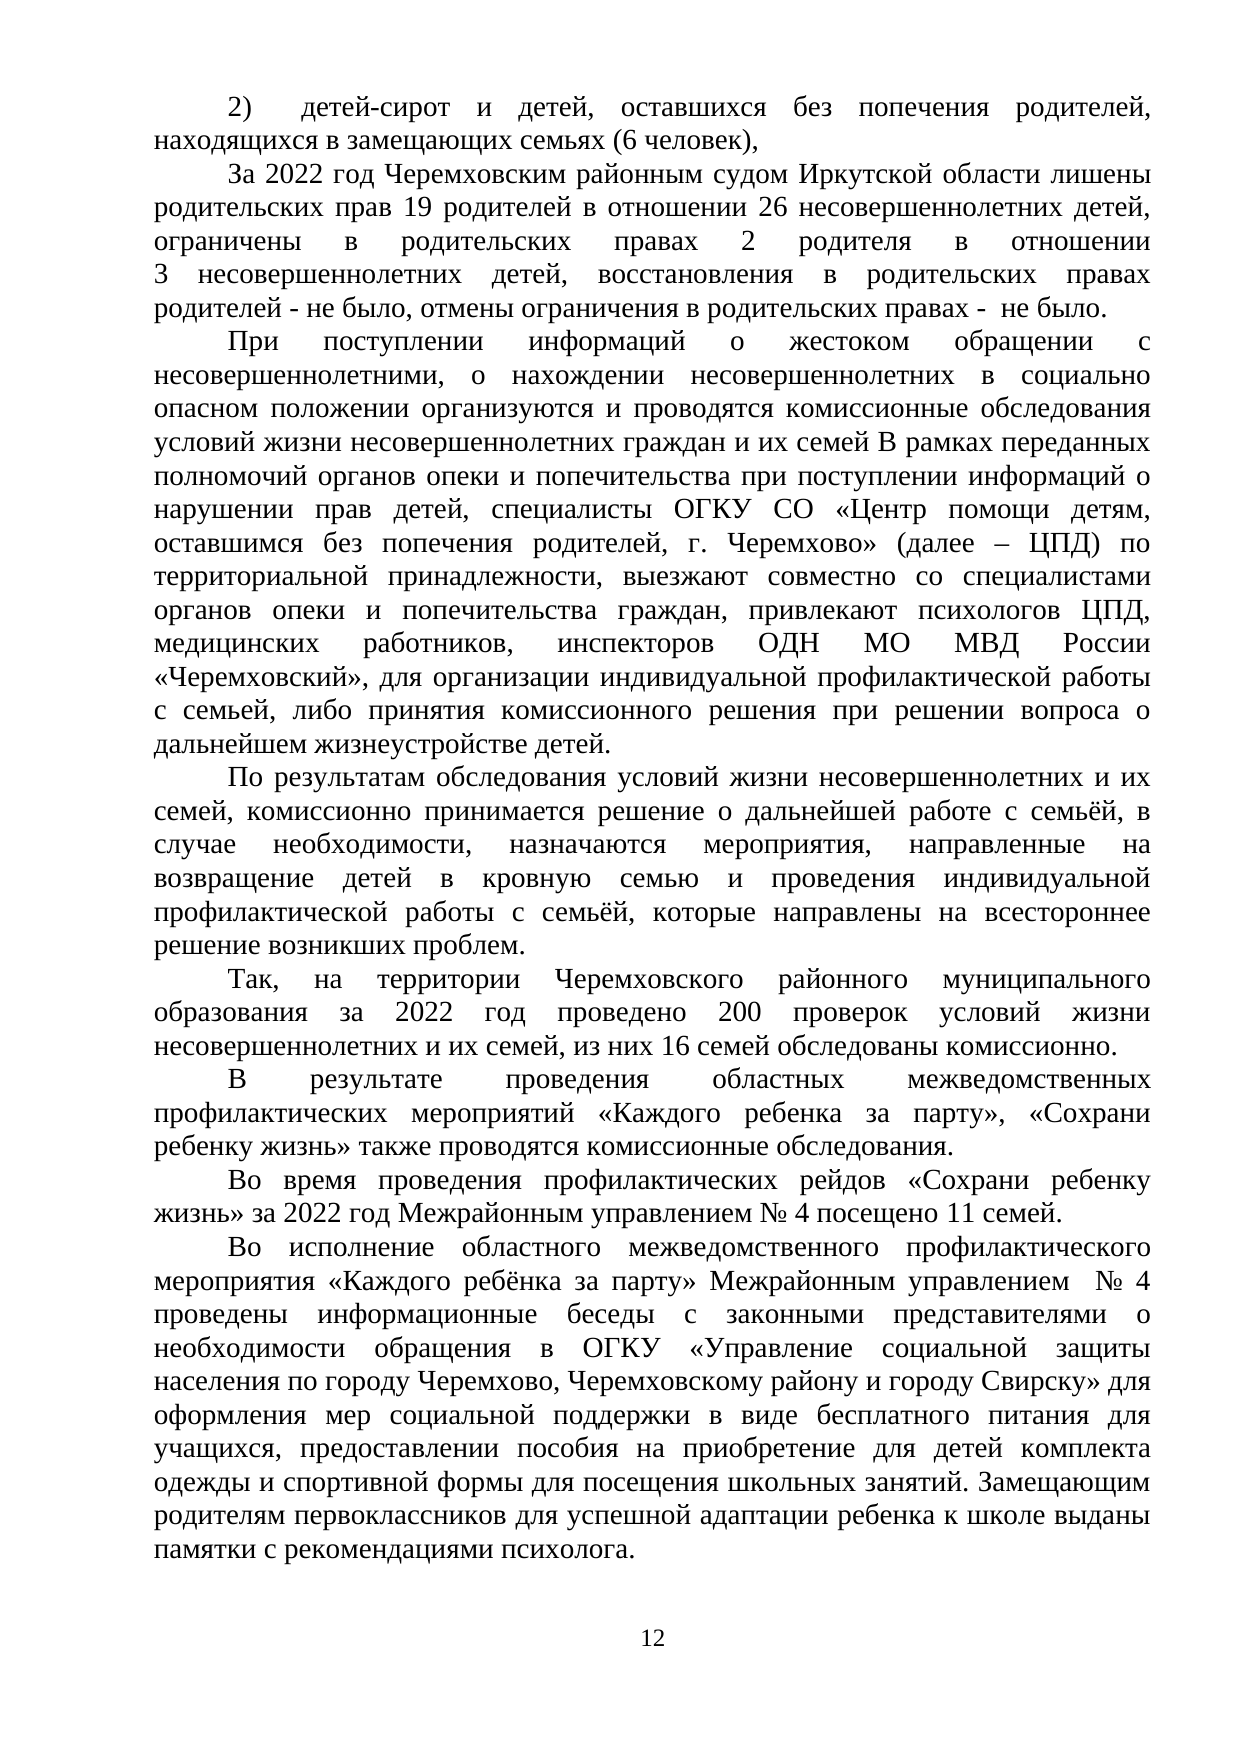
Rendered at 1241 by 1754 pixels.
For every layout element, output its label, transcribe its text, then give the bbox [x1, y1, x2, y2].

text За 2022 год Черемховским районным судом Иркутской области лишены родительских прав 19 родителей в отношении 26 несовершеннолетних детей, ограничены в родительских правах 2 родителя в отношении 3 несовершеннолетних детей, восстановления в родительских правах родителей - не было, отмены ограничения в родительских правах - не было. [153, 156, 1152, 323]
text Во исполнение областного межведомственного профилактического мероприятия «Каждого ребёнка за парту» Межрайонным управлением № 4 проведены информационные беседы с законными представителями о необходимости обращения в ОГКУ «Управление социальной защиты населения по городу Черемхово, Черемховскому району и городу Свирску» для оформления мер социальной поддержки в виде бесплатного питания для учащихся, предоставлении пособия на приобретение для детей комплекта одежды и спортивной формы для посещения школьных занятий. Замещающим родителям первоклассников для успешной адаптации ребенка к школе выданы памятки с рекомендациями психолога. [153, 1229, 1152, 1564]
text В результате проведения областных межведомственных профилактических мероприятий «Каждого ребенка за парту», «Сохрани ребенку жизнь» также проводятся комиссионные обследования. [153, 1061, 1152, 1162]
text 2) детей-сирот и детей, оставшихся без попечения родителей, находящихся в замещающих семьях (6 человек), [153, 89, 1152, 156]
text По результатам обследования условий жизни несовершеннолетних и их семей, комиссионно принимается решение о дальнейшей работе с семьёй, в случае необходимости, назначаются мероприятия, направленные на возвращение детей в кровную семью и проведения индивидуальной профилактической работы с семьёй, которые направлены на всестороннее решение возникших проблем. [153, 759, 1152, 961]
text При поступлении информаций о жестоком обращении с несовершеннолетними, о нахождении несовершеннолетних в социально опасном положении организуются и проводятся комиссионные обследования условий жизни несовершеннолетних граждан и их семей В рамках переданных полномочий органов опеки и попечительства при поступлении информаций о нарушении прав детей, специалисты ОГКУ СО «Центр помощи детям, оставшимся без попечения родителей, г. Черемхово» (далее – ЦПД) по территориальной принадлежности, выезжают совместно со специалистами органов опеки и попечительства граждан, привлекают психологов ЦПД, медицинских работников, инспекторов ОДН МО МВД России «Черемховский», для организации индивидуальной профилактической работы с семьей, либо принятия комиссионного решения при решении вопроса о дальнейшем жизнеустройстве детей. [153, 323, 1152, 759]
text Так, на территории Черемховского районного муниципального образования за 2022 год проведено 200 проверок условий жизни несовершеннолетних и их семей, из них 16 семей обследованы комиссионно. [153, 961, 1152, 1061]
text Во время проведения профилактических рейдов «Сохрани ребенку жизнь» за 2022 год Межрайонным управлением № 4 посещено 11 семей. [153, 1162, 1152, 1229]
